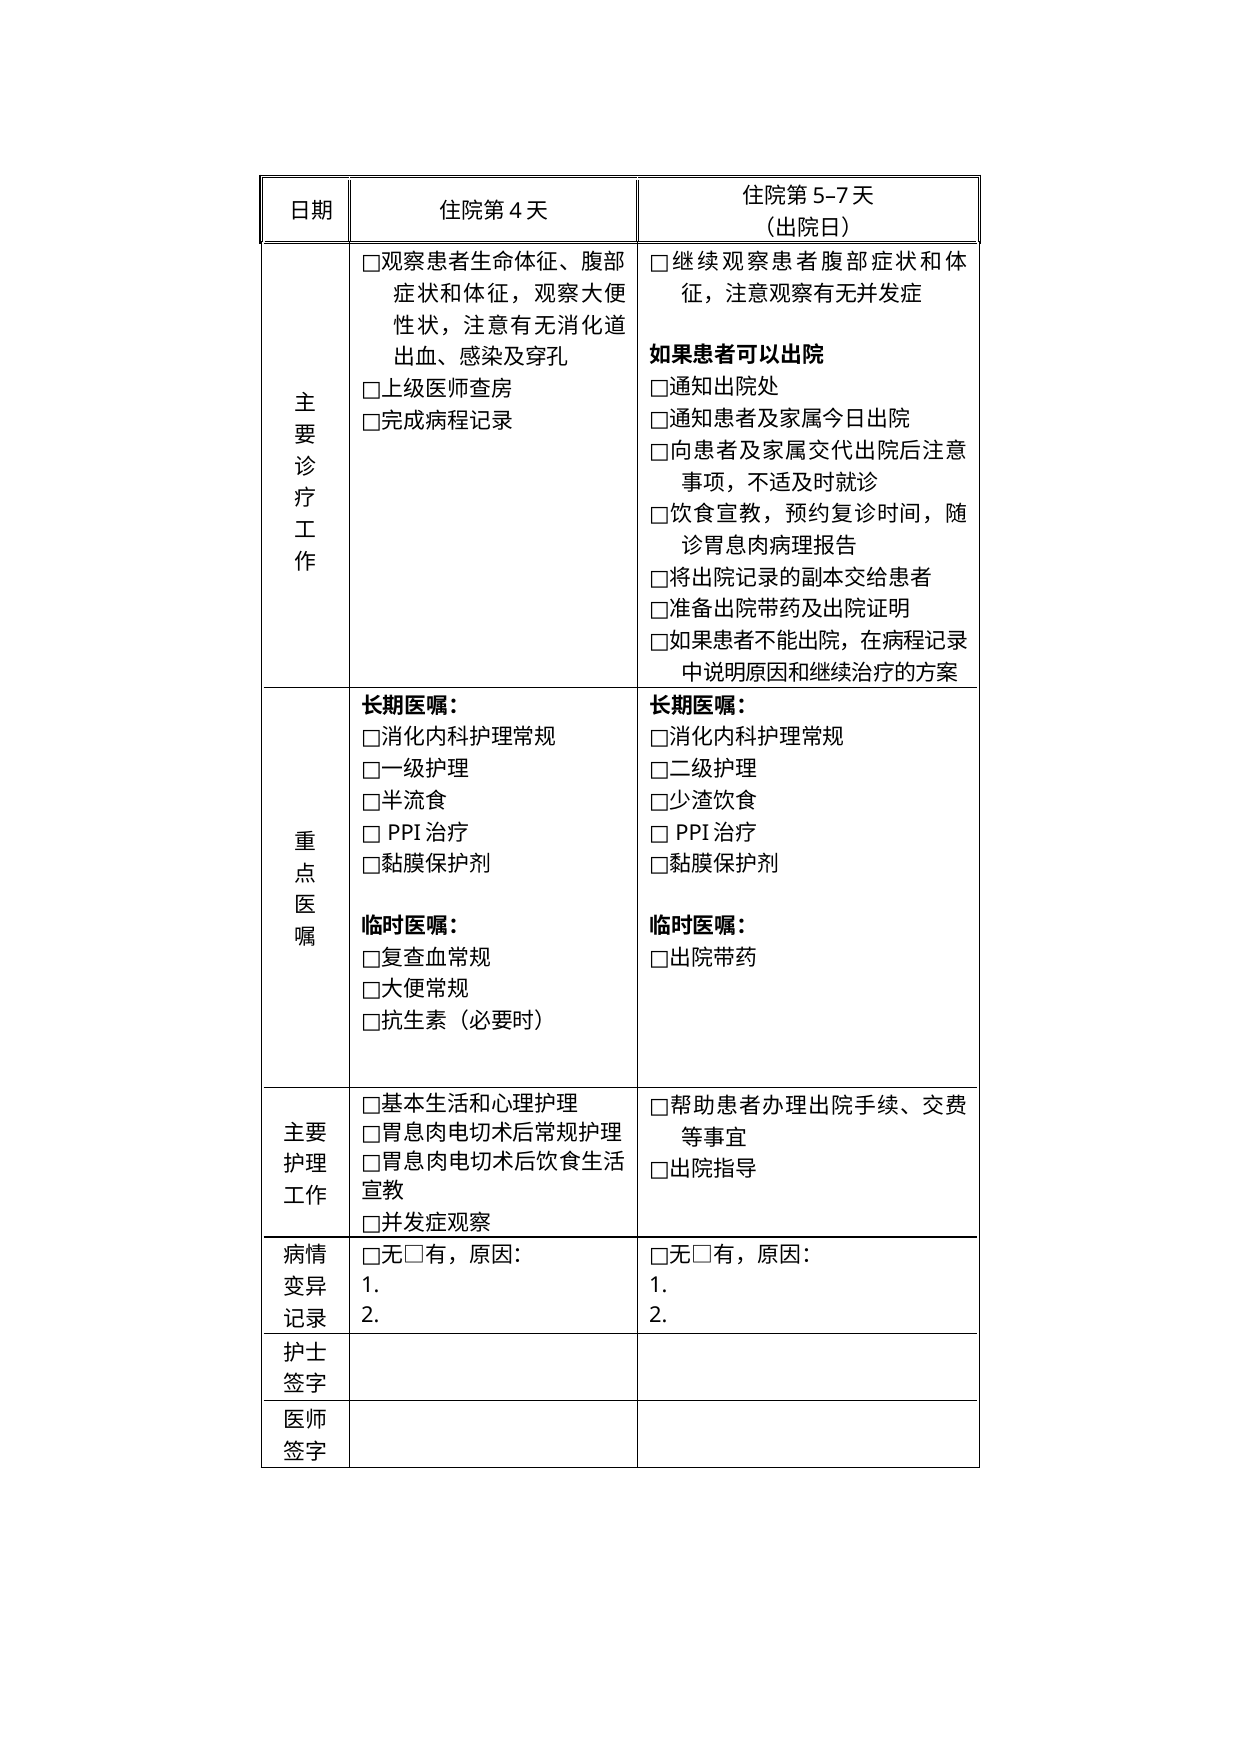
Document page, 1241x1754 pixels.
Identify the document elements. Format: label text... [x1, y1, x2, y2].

table_cell [350, 1401, 637, 1467]
table_cell [350, 1334, 637, 1399]
table_cell 长期医嘱： □消化内科护理常规 □一级护理 □半流食 □ PPI治疗 □黏膜保护剂 临时医嘱： □复查血常规 □大便常规 □抗生素（必要时） [350, 688, 637, 1087]
table_cell [638, 1400, 979, 1467]
table_cell □观察患者生命体征、腹部症状和体征，观察大便性状，注意有无消化道出血、感染及穿孔 □上级医师查房 □完成病程记录 [350, 244, 637, 687]
table_cell □无□有，原因： 1. 2. [638, 1236, 979, 1332]
table_cell 护士 签字 [262, 1333, 349, 1399]
table_cell 主 要 诊 疗 工 作 [262, 241, 349, 687]
table_cell 长期医嘱： □消化内科护理常规 □二级护理 □少渣饮食 □ PPI治疗 □黏膜保护剂 临时医嘱： □出院带药 [638, 687, 979, 1087]
table_header 住院第5–7天 （出院日） [638, 178, 978, 241]
table_cell 病情 变异 记录 [262, 1236, 349, 1332]
table_cell □无□有，原因： 1. 2. [350, 1238, 637, 1332]
table_header 日期 [263, 178, 349, 241]
table_cell [638, 1333, 979, 1399]
table_cell □继续观察患者腹部症状和体征，注意观察有无并发症 如果患者可以出院 □通知出院处 □通知患者及家属今日出院 □向患者及家属交代出院后注意事项，不适及时就诊 □饮食宣教，预约复诊时间，随诊胃息肉病理报告 □将出院记录的副本交给患者 □准备出院带药及出院证明 □如果患者不能出院，在病程记录中说明原因和继续治疗的方案 [638, 241, 979, 687]
table_cell 重 点 医 嘱 [262, 687, 349, 1087]
table_cell □帮助患者办理出院手续、交费等事宜 □出院指导 [638, 1087, 979, 1236]
table_cell 主要 护理 工作 [262, 1087, 349, 1236]
table_header 住院第4天 [350, 176, 638, 241]
table_cell 医师 签字 [262, 1400, 349, 1467]
table_cell □基本生活和心理护理 □胃息肉电切术后常规护理 □胃息肉电切术后饮食生活宣教 □并发症观察 [350, 1088, 637, 1236]
